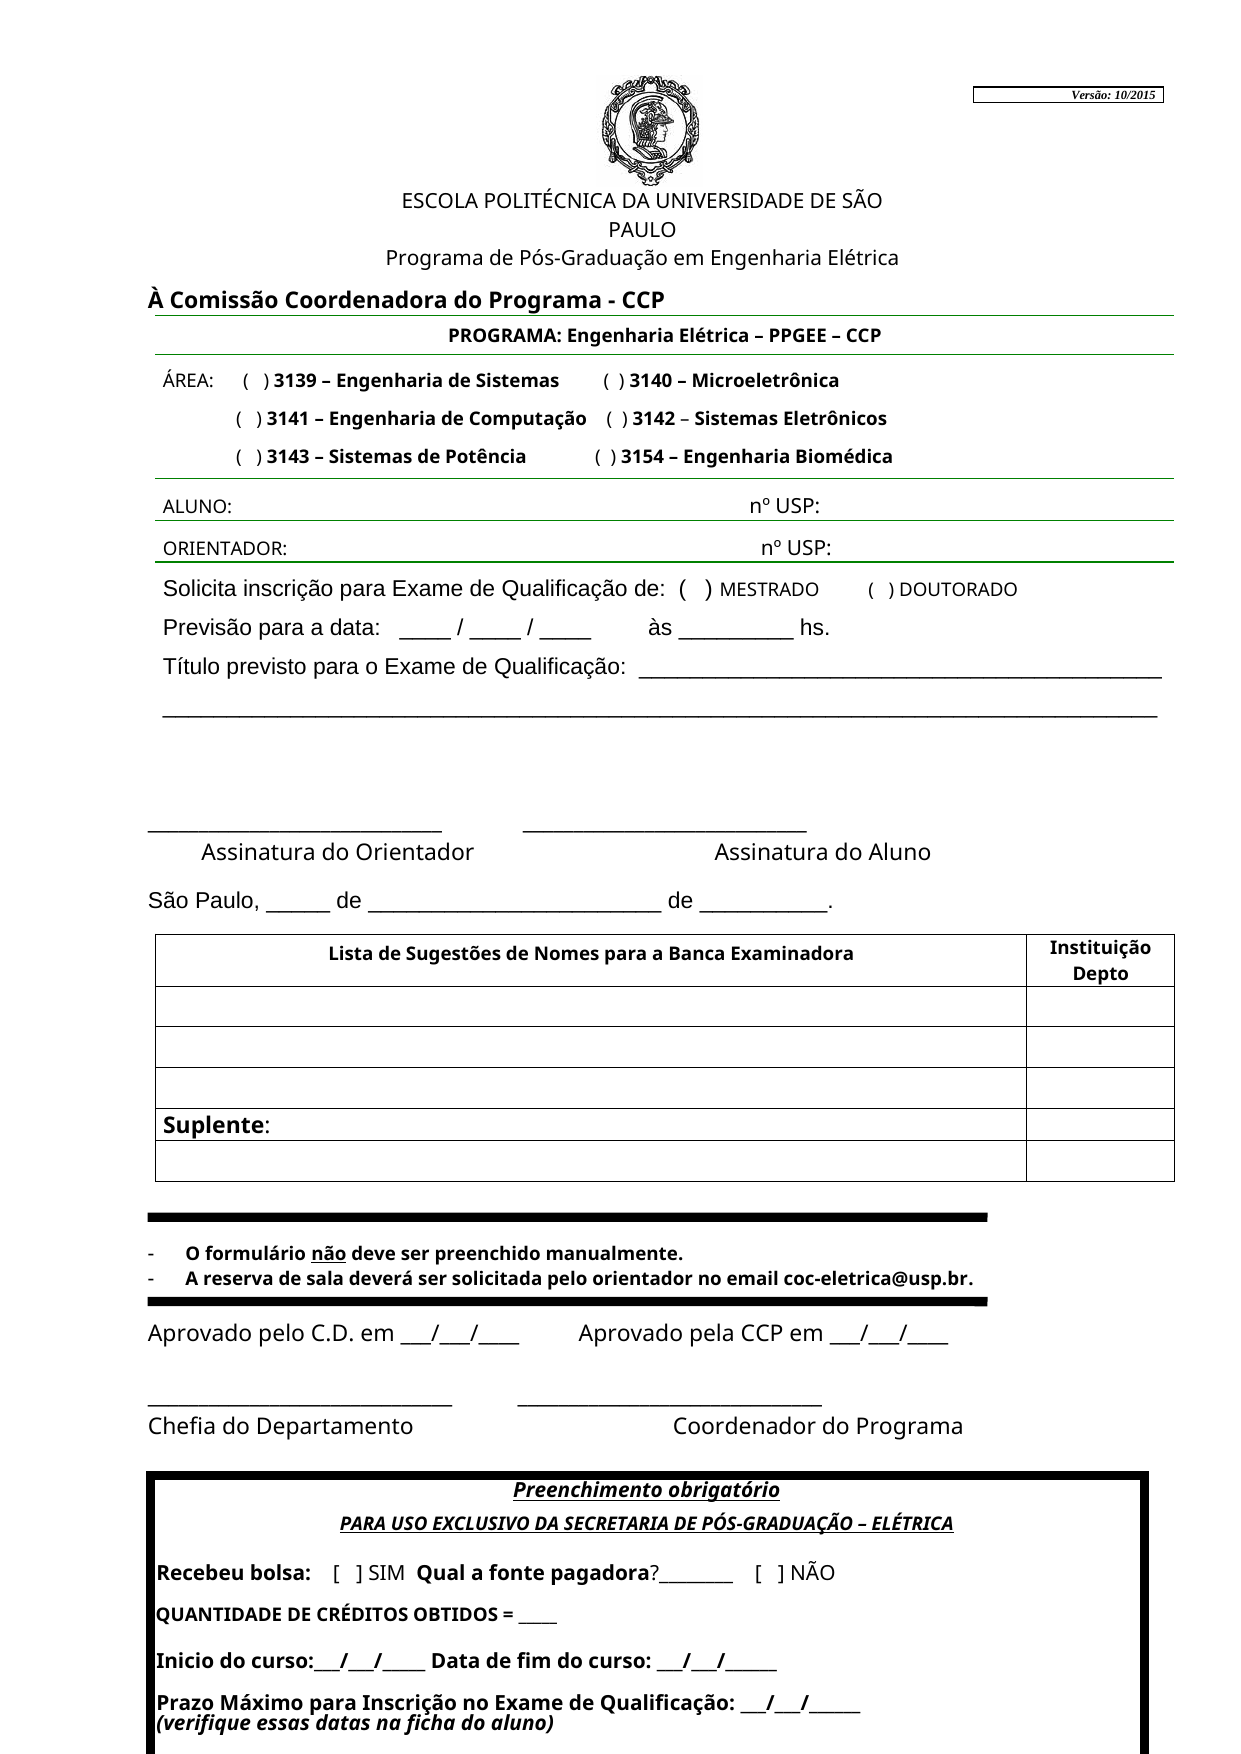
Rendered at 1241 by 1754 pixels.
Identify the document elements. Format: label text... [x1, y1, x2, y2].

table_cell [1027, 1109, 1174, 1140]
table_cell [1027, 1027, 1174, 1067]
table_cell Solicita inscrição para Exame de Qualificação de: ( ) MESTRADO ( ) DOUTORADO Previsão para a data: ____ / ____ / ____ às _________ hs. Título previsto para o Exame de Qualificação: _________________________________________ ______________________________________________________________________________ [155, 563, 1174, 742]
text Chefia do Departamento Coordenador do Programa [148, 1410, 1152, 1441]
text ______________________________ ______________________________ [148, 1379, 1152, 1410]
text Assinatura do Orientador Assinatura do Aluno [148, 836, 1152, 867]
table_cell [156, 1027, 1026, 1067]
list A reserva de sala deverá ser solicitada pelo orientador no email coc-eletrica@usp.br. [148, 1265, 1152, 1291]
table_cell [156, 987, 1026, 1026]
table_cell [1027, 1141, 1174, 1181]
table_cell [1027, 987, 1174, 1026]
table_header Instituição Depto [1027, 935, 1174, 986]
table_cell ÁREA: ( ) 3139 – Engenharia de Sistemas ( ) 3140 – Microeletrônica ( ) 3141 – Engenharia de Computação ( ) 3142 – Sistemas Eletrônicos ( ) 3143 – Sistemas de Potência ( ) 3154 – Engenharia Biomédica [155, 355, 1174, 469]
table_cell [1027, 1068, 1174, 1108]
table_cell [156, 1068, 1026, 1108]
text Aprovado pelo C.D. em ___/___/____ Aprovado pela CCP em ___/___/____ [148, 1316, 1152, 1348]
table_cell [156, 1141, 1026, 1181]
text São Paulo, _____ de _______________________ de __________. [148, 887, 1152, 913]
list O formulário não deve ser preenchido manualmente. [148, 1240, 1152, 1265]
text _____________________________ ____________________________ [148, 805, 1152, 836]
picture [596, 75, 703, 187]
table_cell ORIENTADOR: nº USP: [155, 521, 1174, 561]
table_cell Suplente: [156, 1109, 1026, 1140]
table_header ALUNO: nº USP: [155, 479, 1174, 519]
table_header Lista de Sugestões de Nomes para a Banca Examinadora [156, 935, 1026, 986]
table_header PROGRAMA: Engenharia Elétrica – PPGEE – CCP [155, 316, 1174, 354]
text À Comissão Coordenadora do Programa - CCP [148, 283, 1152, 315]
